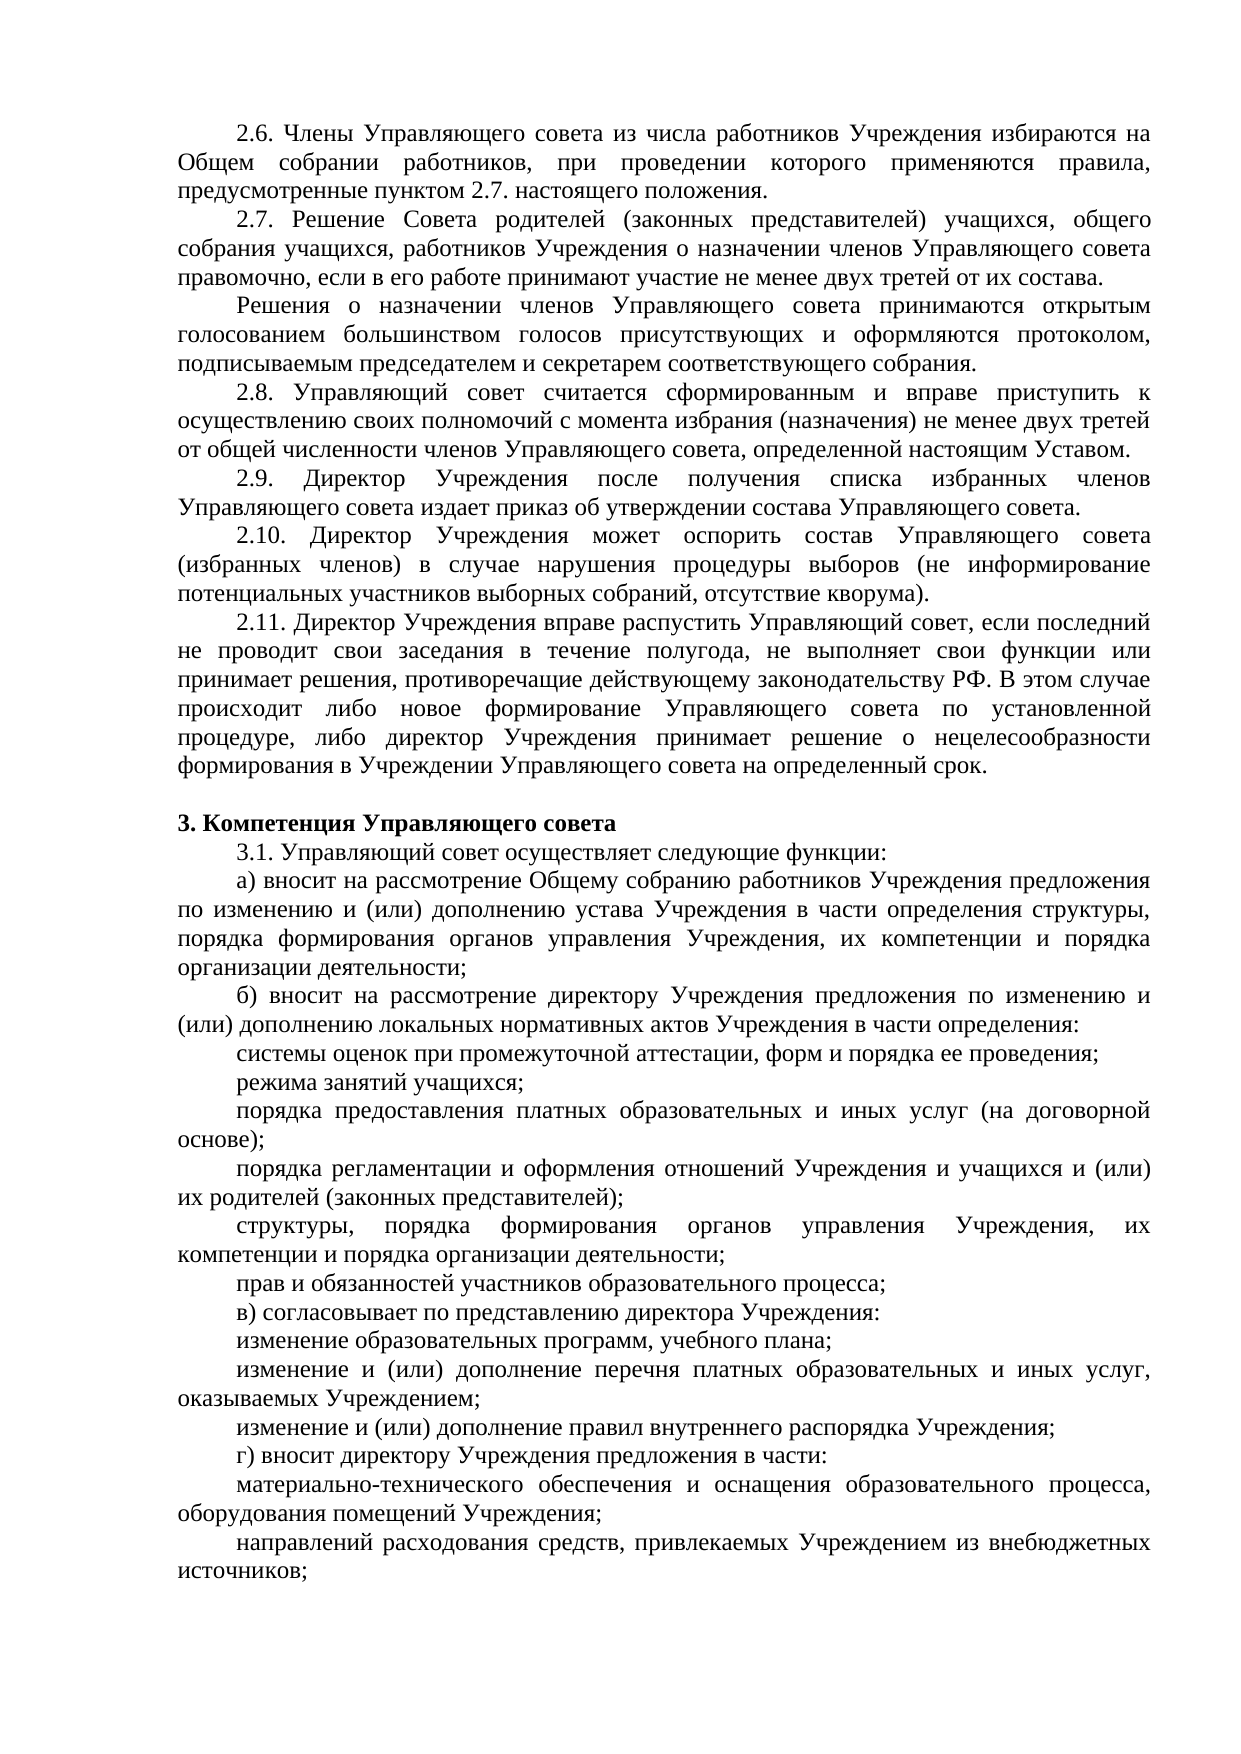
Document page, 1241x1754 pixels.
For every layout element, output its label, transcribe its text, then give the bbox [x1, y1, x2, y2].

text г) вносит директору Учреждения предложения в части: [177, 1441, 1152, 1469]
text 2.6. Члены Управляющего совета из числа работников Учреждения избираются на Общем собрании работников, при проведении которого применяются правила, предусмотренные пунктом 2.7. настоящего положения. [177, 118, 1152, 204]
text материально-технического обеспечения и оснащения образовательного процесса, оборудования помещений Учреждения; [177, 1469, 1152, 1527]
text режима занятий учащихся; [177, 1067, 1152, 1096]
text порядка предоставления платных образовательных и иных услуг (на договорной основе); [177, 1096, 1152, 1153]
text 3. Компетенция Управляющего совета [177, 808, 1152, 837]
text структуры, порядка формирования органов управления Учреждения, их компетенции и порядка организации деятельности; [177, 1211, 1152, 1268]
text порядка регламентации и оформления отношений Учреждения и учащихся и (или) их родителей (законных представителей); [177, 1153, 1152, 1211]
text изменение и (или) дополнение правил внутреннего распорядка Учреждения; [177, 1412, 1152, 1441]
text Решения о назначении членов Управляющего совета принимаются открытым голосованием большинством голосов присутствующих и оформляются протоколом, подписываемым председателем и секретарем соответствующего собрания. [177, 291, 1152, 377]
text 2.7. Решение Совета родителей (законных представителей) учащихся, общего собрания учащихся, работников Учреждения о назначении членов Управляющего совета правомочно, если в его работе принимают участие не менее двух третей от их состава. [177, 204, 1152, 291]
text в) согласовывает по представлению директора Учреждения: [177, 1297, 1152, 1326]
text 2.10. Директор Учреждения может оспорить состав Управляющего совета (избранных членов) в случае нарушения процедуры выборов (не информирование потенциальных участников выборных собраний, отсутствие кворума). [177, 521, 1152, 607]
text изменение и (или) дополнение перечня платных образовательных и иных услуг, оказываемых Учреждением; [177, 1354, 1152, 1412]
text системы оценок при промежуточной аттестации, форм и порядка ее проведения; [177, 1038, 1152, 1067]
text а) вносит на рассмотрение Общему собранию работников Учреждения предложения по изменению и (или) дополнению устава Учреждения в части определения структуры, порядка формирования органов управления Учреждения, их компетенции и порядка организации деятельности; [177, 866, 1152, 981]
text 2.8. Управляющий совет считается сформированным и вправе приступить к осуществлению своих полномочий с момента избрания (назначения) не менее двух третей от общей численности членов Управляющего совета, определенной настоящим Уставом. [177, 377, 1152, 463]
text б) вносит на рассмотрение директору Учреждения предложения по изменению и (или) дополнению локальных нормативных актов Учреждения в части определения: [177, 981, 1152, 1038]
text прав и обязанностей участников образовательного процесса; [177, 1268, 1152, 1297]
text 3.1. Управляющий совет осуществляет следующие функции: [177, 837, 1152, 866]
text 2.9. Директор Учреждения после получения списка избранных членов Управляющего совета издает приказ об утверждении состава Управляющего совета. [177, 463, 1152, 521]
text изменение образовательных программ, учебного плана; [177, 1326, 1152, 1354]
text направлений расходования средств, привлекаемых Учреждением из внебюджетных источников; [177, 1527, 1152, 1584]
text 2.11. Директор Учреждения вправе распустить Управляющий совет, если последний не проводит свои заседания в течение полугода, не выполняет свои функции или принимает решения, противоречащие действующему законодательству РФ. В этом случае происходит либо новое формирование Управляющего совета по установленной процедуре, либо директор Учреждения принимает решение о нецелесообразности формирования в Учреждении Управляющего совета на определенный срок. [177, 607, 1152, 779]
